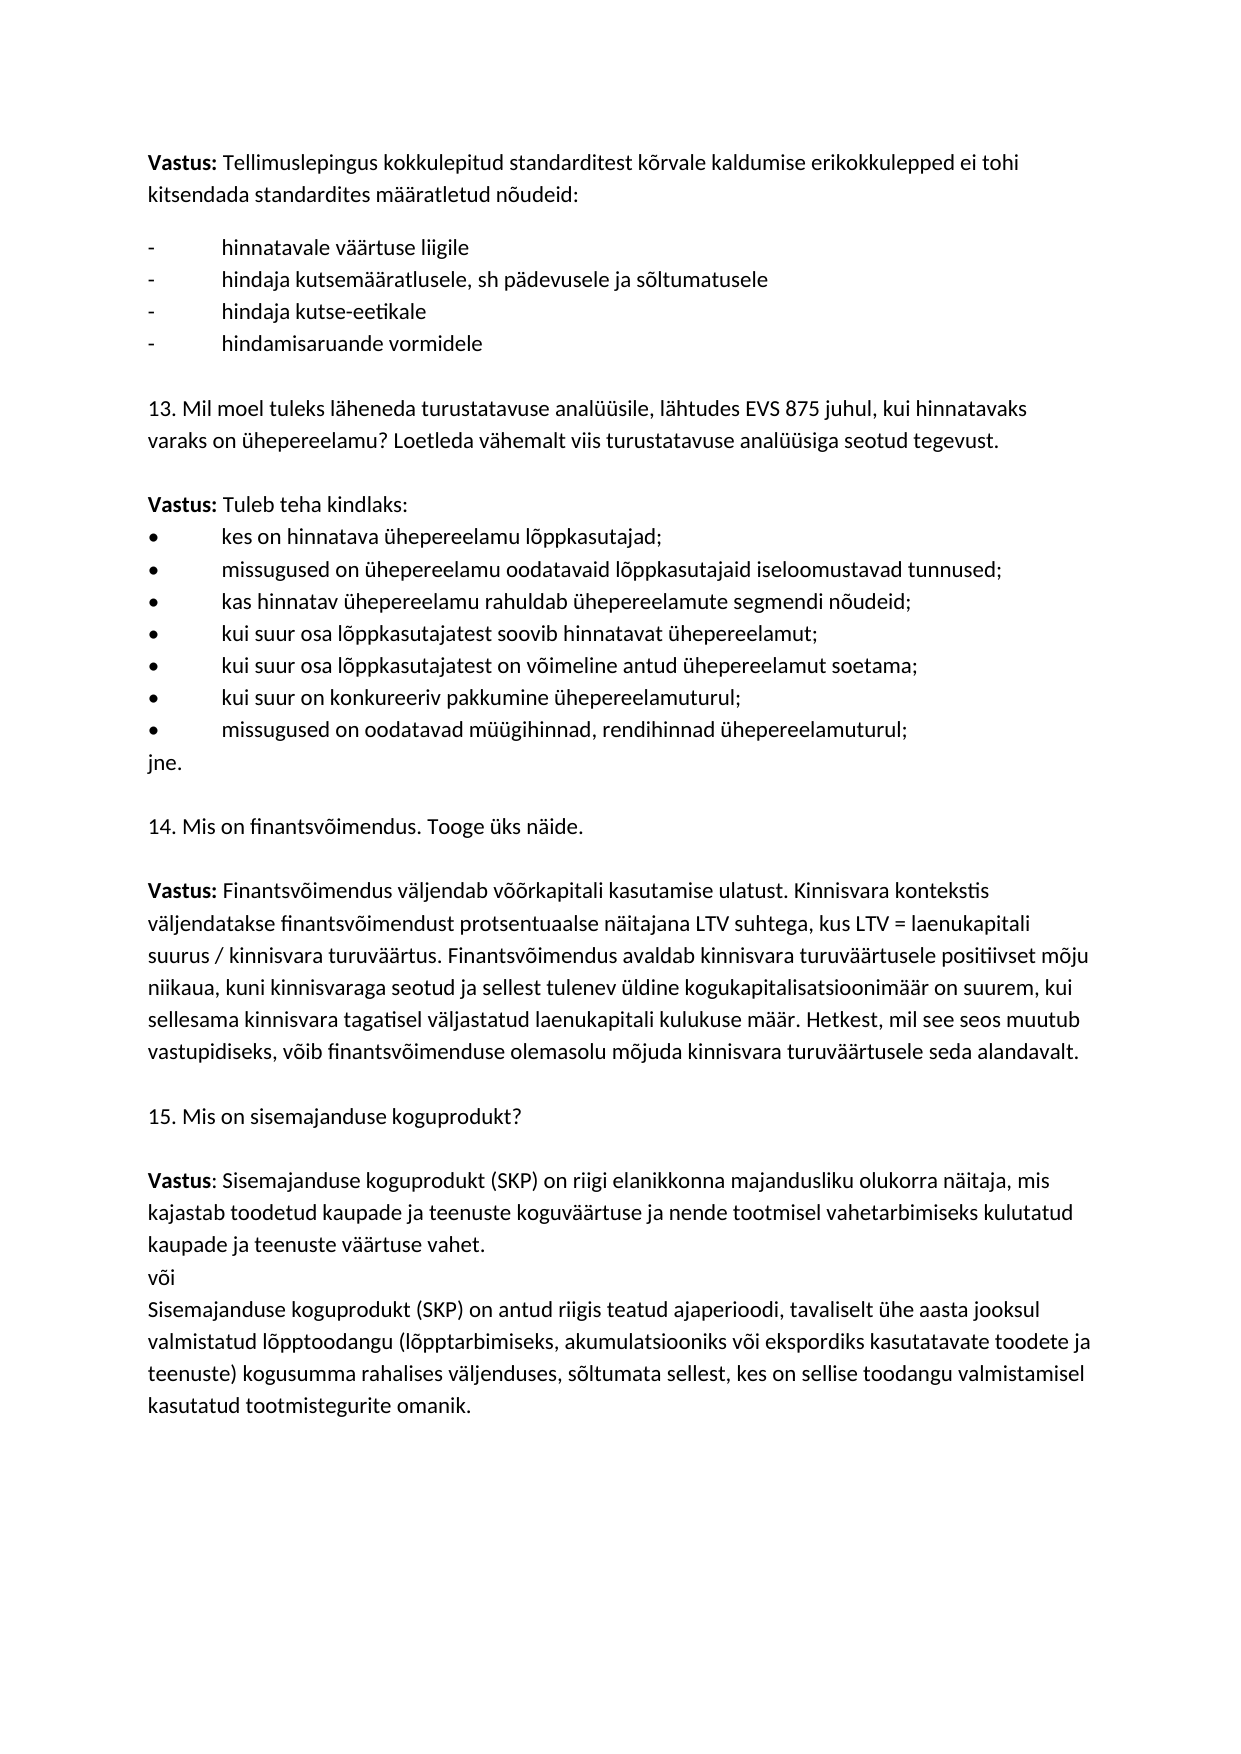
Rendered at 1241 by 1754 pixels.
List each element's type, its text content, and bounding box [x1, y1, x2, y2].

text või [148, 1263, 1093, 1291]
text • kas hinnatav ühepereelamu rahuldab ühepereelamute segmendi nõudeid; [148, 587, 1093, 615]
text Vastus: Sisemajanduse koguprodukt (SKP) on riigi elanikkonna majandusliku olukorra näitaja, mis kajastab toodetud kaupade ja teenuste koguväärtuse ja nende tootmisel vahetarbimiseks kulutatud kaupade ja teenuste väärtuse vahet. [148, 1166, 1093, 1259]
text jne. [148, 748, 1093, 776]
text - hindaja kutse-eetikale [148, 297, 1093, 325]
text 13. Mil moel tuleks läheneda turustatavuse analüüsile, lähtudes EVS 875 juhul, kui hinnatavaks varaks on ühepereelamu? Loetleda vähemalt viis turustatavuse analüüsiga seotud tegevust. [148, 394, 1093, 454]
text Vastus: Tellimuslepingus kokkulepitud standarditest kõrvale kaldumise erikokkulepped ei tohi kitsendada standardites määratletud nõudeid: [148, 148, 1093, 208]
text - hinnatavale väärtuse liigile [148, 233, 1093, 261]
text Vastus: Finantsvõimendus väljendab võõrkapitali kasutamise ulatust. Kinnisvara kontekstis väljendatakse finantsvõimendust protsentuaalse näitajana LTV suhtega, kus LTV = laenukapitali suurus / kinnisvara turuväärtus. Finantsvõimendus avaldab kinnisvara turuväärtusele positiivset mõju niikaua, kuni kinnisvaraga seotud ja sellest tulenev üldine kogukapitalisatsioonimäär on suurem, kui sellesama kinnisvara tagatisel väljastatud laenukapitali kulukuse määr. Hetkest, mil see seos muutub vastupidiseks, võib finantsvõimenduse olemasolu mõjuda kinnisvara turuväärtusele seda alandavalt. [148, 877, 1093, 1066]
text - hindamisaruande vormidele [148, 329, 1093, 357]
text - hindaja kutsemääratlusele, sh pädevusele ja sõltumatusele [148, 265, 1093, 293]
text • missugused on ühepereelamu oodatavaid lõppkasutajaid iseloomustavad tunnused; [148, 555, 1093, 583]
text 15. Mis on sisemajanduse koguprodukt? [148, 1102, 1093, 1130]
text • kui suur osa lõppkasutajatest on võimeline antud ühepereelamut soetama; [148, 651, 1093, 679]
text Vastus: Tuleb teha kindlaks: [148, 490, 1093, 518]
text • kui suur on konkureeriv pakkumine ühepereelamuturul; [148, 683, 1093, 711]
text Sisemajanduse koguprodukt (SKP) on antud riigis teatud ajaperioodi, tavaliselt ühe aasta jooksul valmistatud lõpptoodangu (lõpptarbimiseks, akumulatsiooniks või ekspordiks kasutatavate toodete ja teenuste) kogusumma rahalises väljenduses, sõltumata sellest, kes on sellise toodangu valmistamisel kasutatud tootmistegurite omanik. [148, 1295, 1093, 1419]
text • kui suur osa lõppkasutajatest soovib hinnatavat ühepereelamut; [148, 619, 1093, 647]
text 14. Mis on finantsvõimendus. Tooge üks näide. [148, 812, 1093, 840]
text • kes on hinnatava ühepereelamu lõppkasutajad; [148, 522, 1093, 551]
text • missugused on oodatavad müügihinnad, rendihinnad ühepereelamuturul; [148, 716, 1093, 744]
